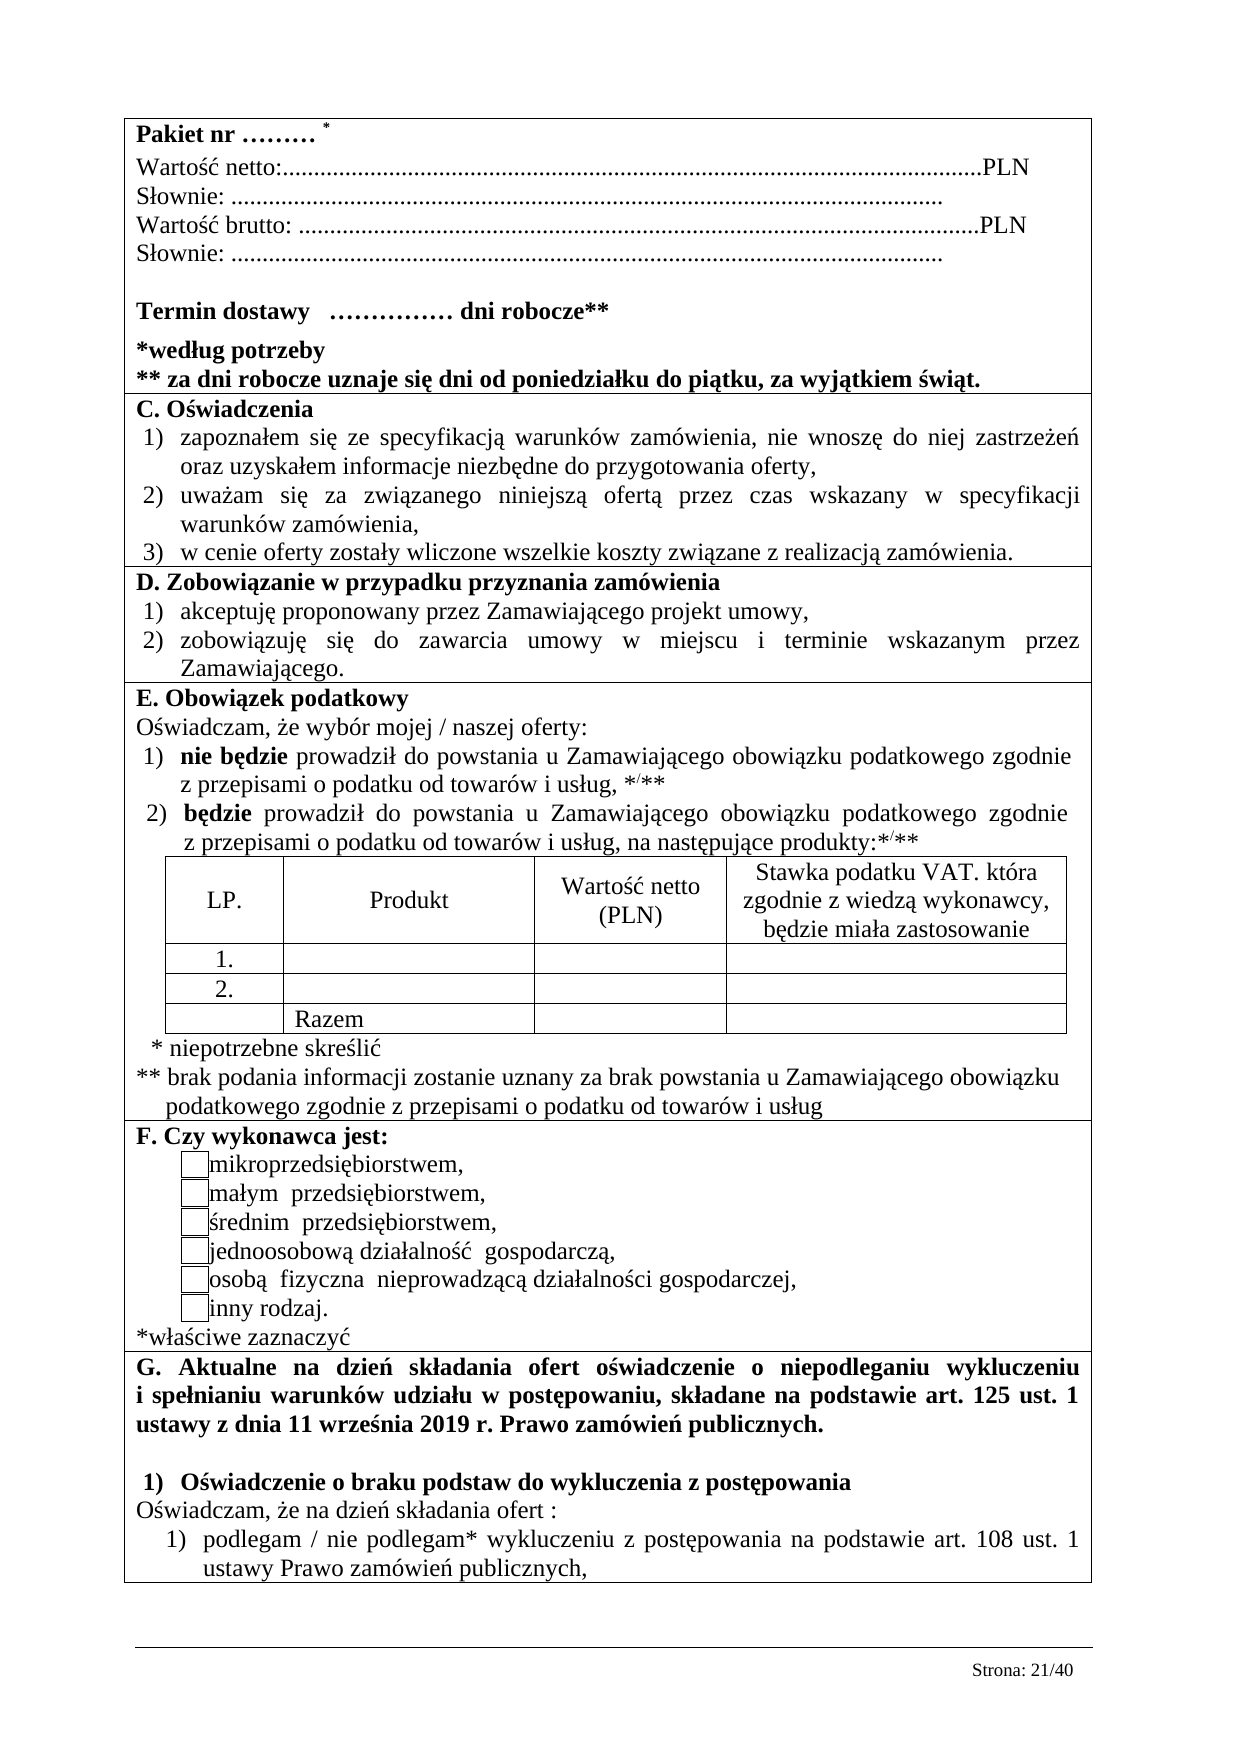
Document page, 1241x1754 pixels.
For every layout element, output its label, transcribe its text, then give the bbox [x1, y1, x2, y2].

table_cell E. Obowiązek podatkowy Oświadczam, że wybór mojej / naszej oferty: nie będzie prowadził do powstania u Zamawiającego obowiązku podatkowego zgodnie z przepisami o podatku od towarów i usług, */** będzie prowadził do powstania u Zamawiającego obowiązku podatkowego zgodnie z przepisami o podatku od towarów i usług, na następujące produkty:*/** * niepotrzebne skreślić ** brak podania informacji zostanie uznany za brak powstania u Zamawiającego obowiązku podatkowego zgodnie z przepisami o podatku od towarów i usług [125, 683, 1091, 1120]
table_cell F. Czy wykonawca jest: mikroprzedsiębiorstwem, małym przedsiębiorstwem, średnim przedsiębiorstwem, jednoosobową działalność gospodarczą, osobą fizyczna nieprowadzącą działalności gospodarczej, inny rodzaj. *właściwe zaznaczyć [125, 1121, 1091, 1351]
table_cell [125, 119, 1091, 393]
table_cell D. Zobowiązanie w przypadku przyznania zamówienia akceptuję proponowany przez Zamawiającego projekt umowy, zobowiązuję się do zawarcia umowy w miejscu i terminie wskazanym przez Zamawiającego. [125, 567, 1091, 682]
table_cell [125, 1352, 1091, 1582]
table_cell C. Oświadczenia zapoznałem się ze specyfikacją warunków zamówienia, nie wnoszę do niej zastrzeżeń oraz uzyskałem informacje niezbędne do przygotowania oferty, uważam się za związanego niniejszą ofertą przez czas wskazany w specyfikacji warunków zamówienia, w cenie oferty zostały wliczone wszelkie koszty związane z realizacją zamówienia. [125, 394, 1091, 566]
